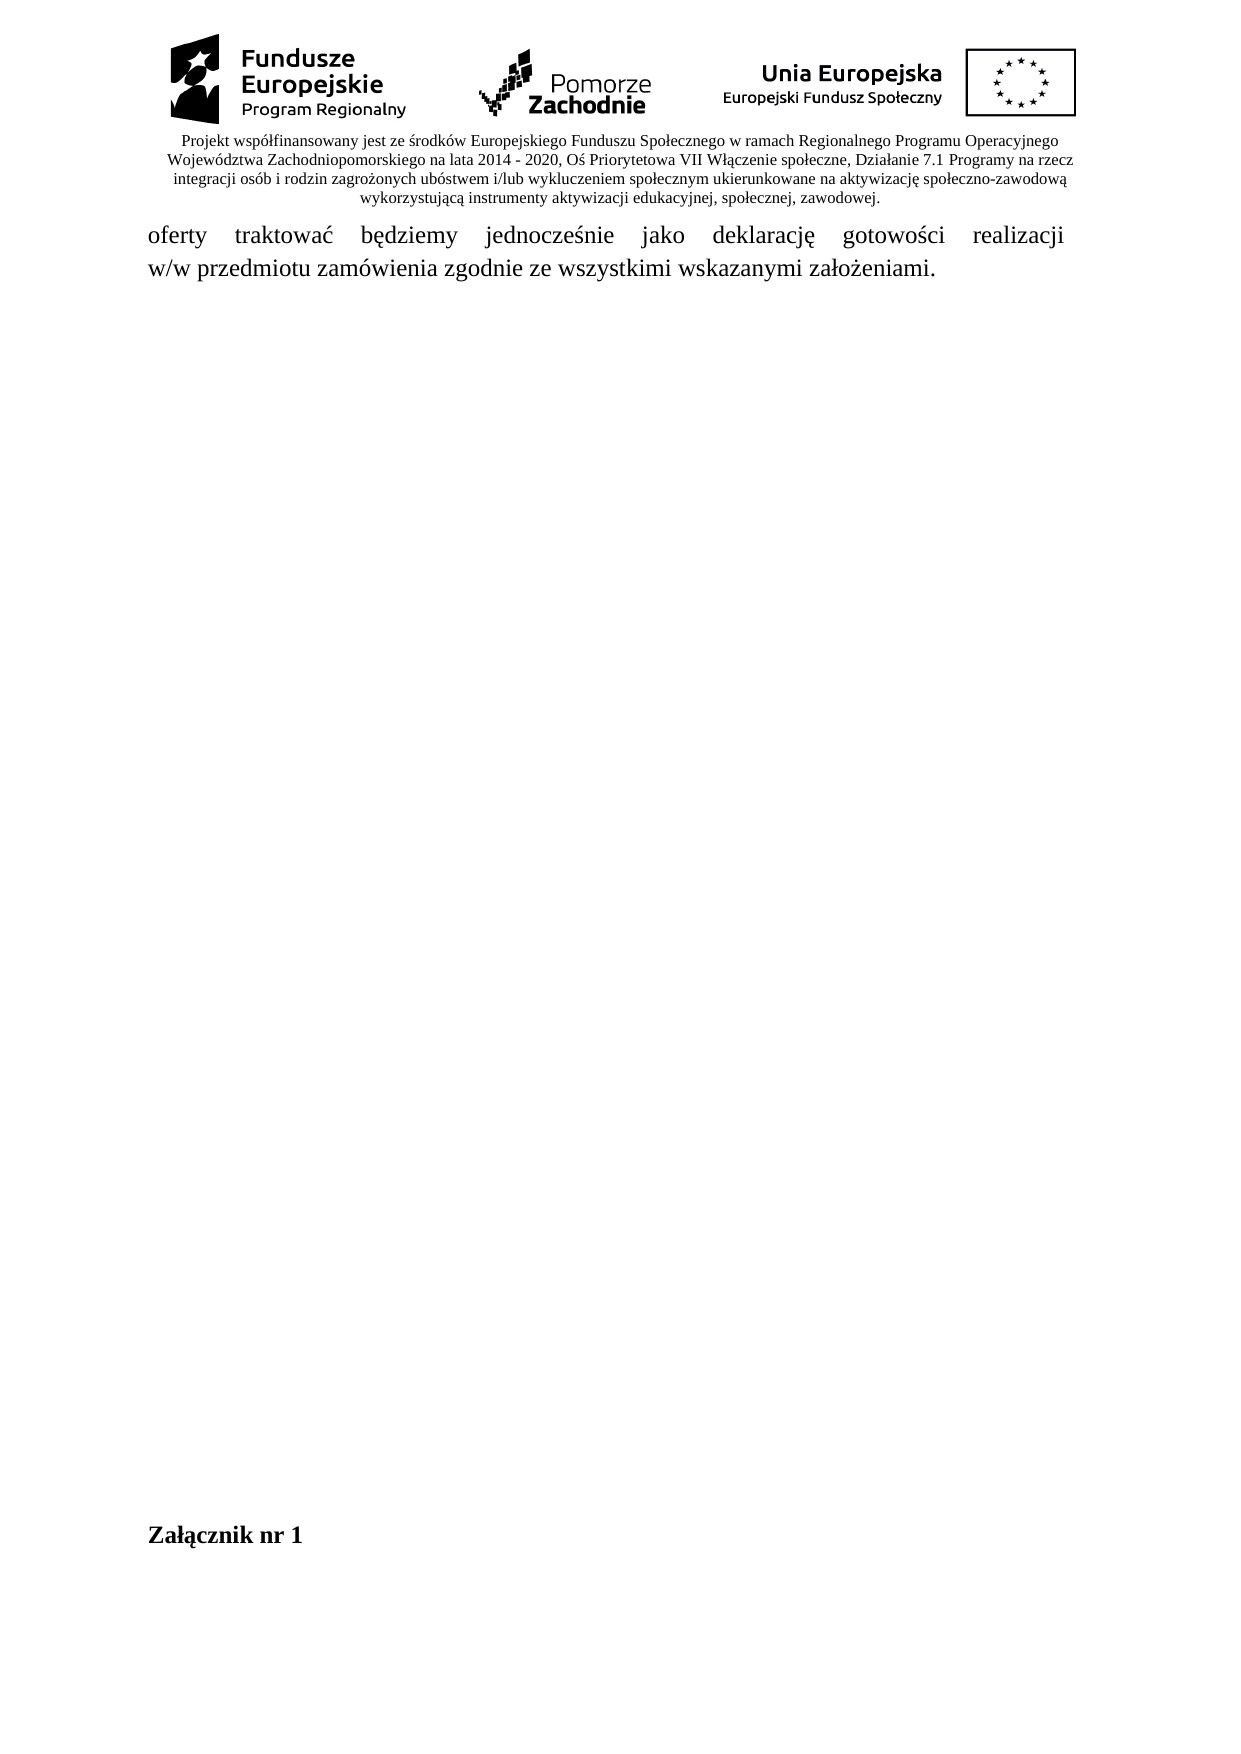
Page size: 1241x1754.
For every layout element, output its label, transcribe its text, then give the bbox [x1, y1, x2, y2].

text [148, 220, 1092, 281]
picture [170, 34, 1076, 124]
text Załącznik nr 1 [148, 1520, 1092, 1549]
